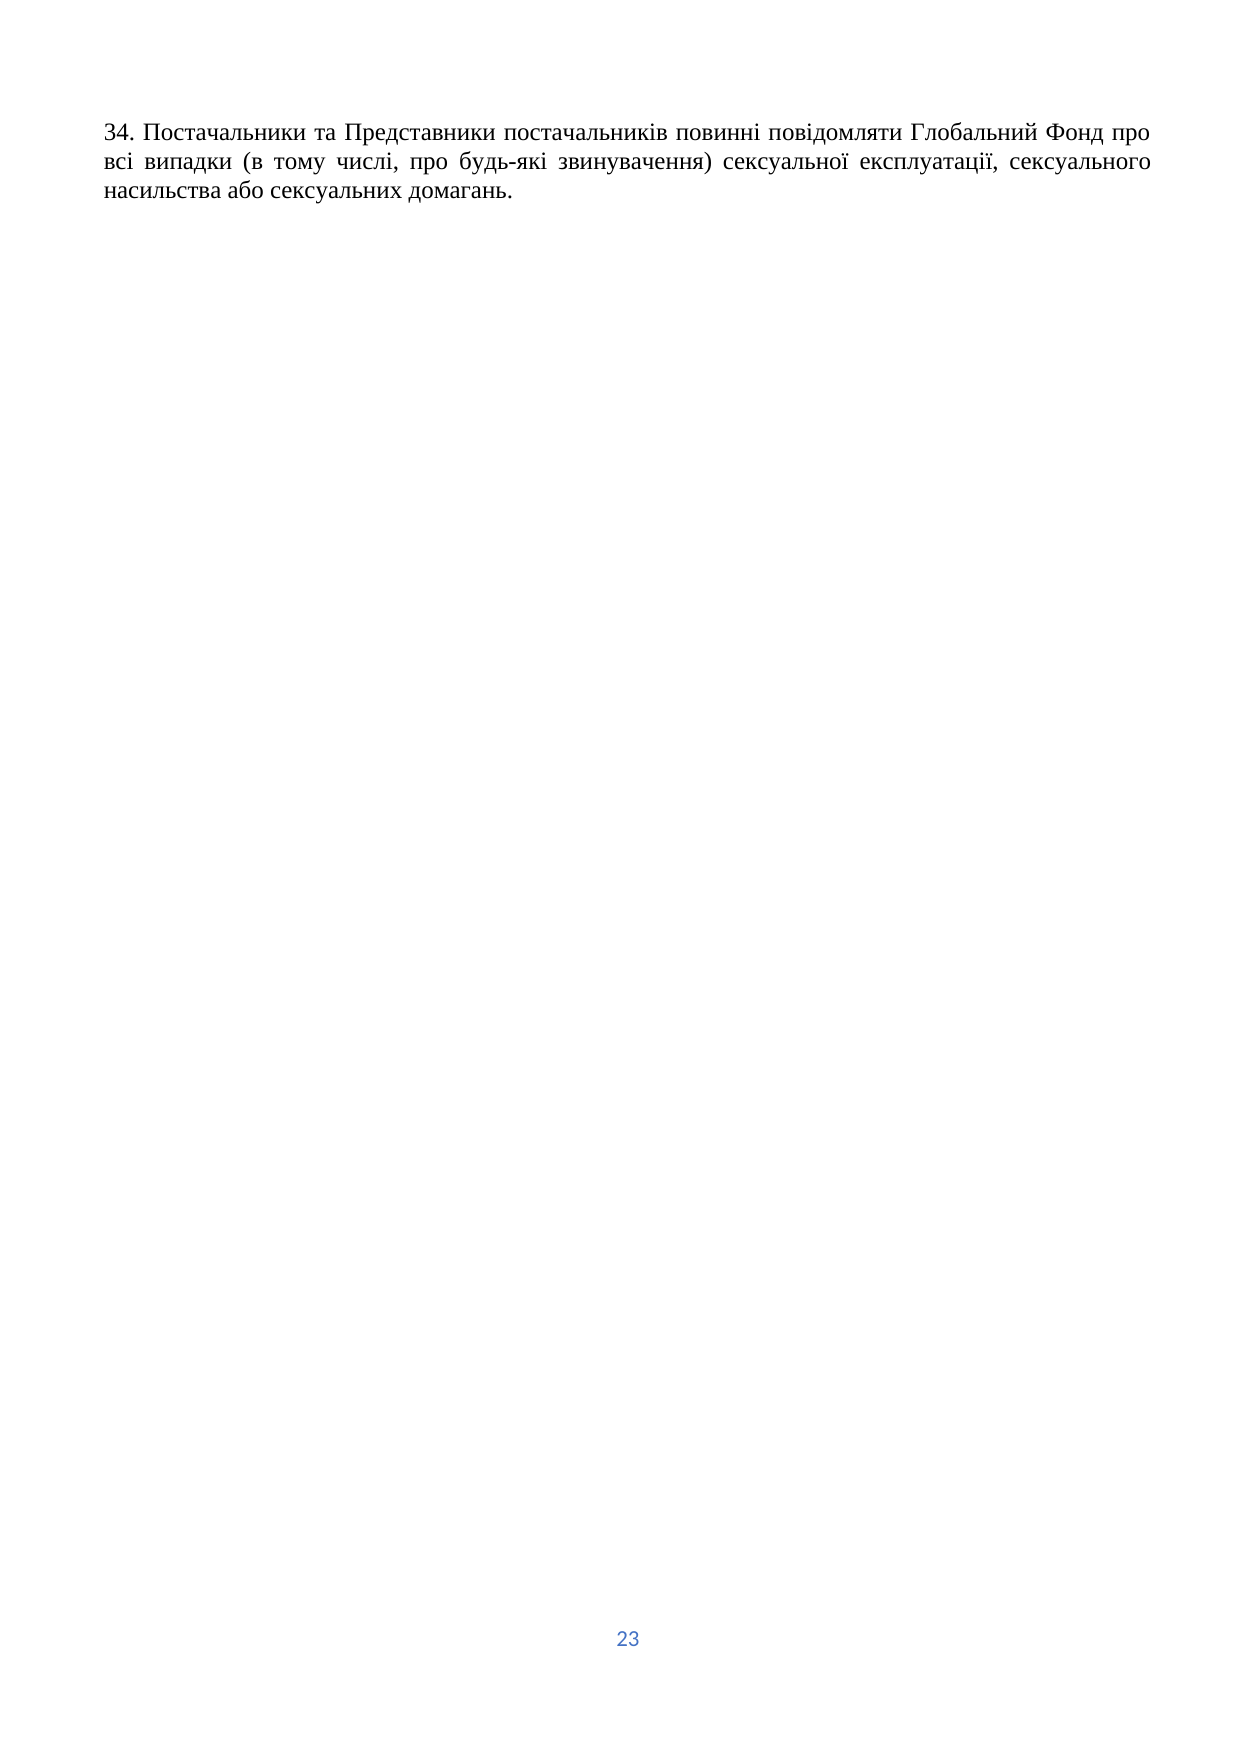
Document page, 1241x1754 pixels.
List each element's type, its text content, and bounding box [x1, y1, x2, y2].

text 34. Постачальники та Представники постачальників повинні повідомляти Глобальний Фонд про всі випадки (в тому числі, про будь-які звинувачення) сексуальної експлуатації, сексуального насильства або сексуальних домагань. [103, 117, 1152, 203]
